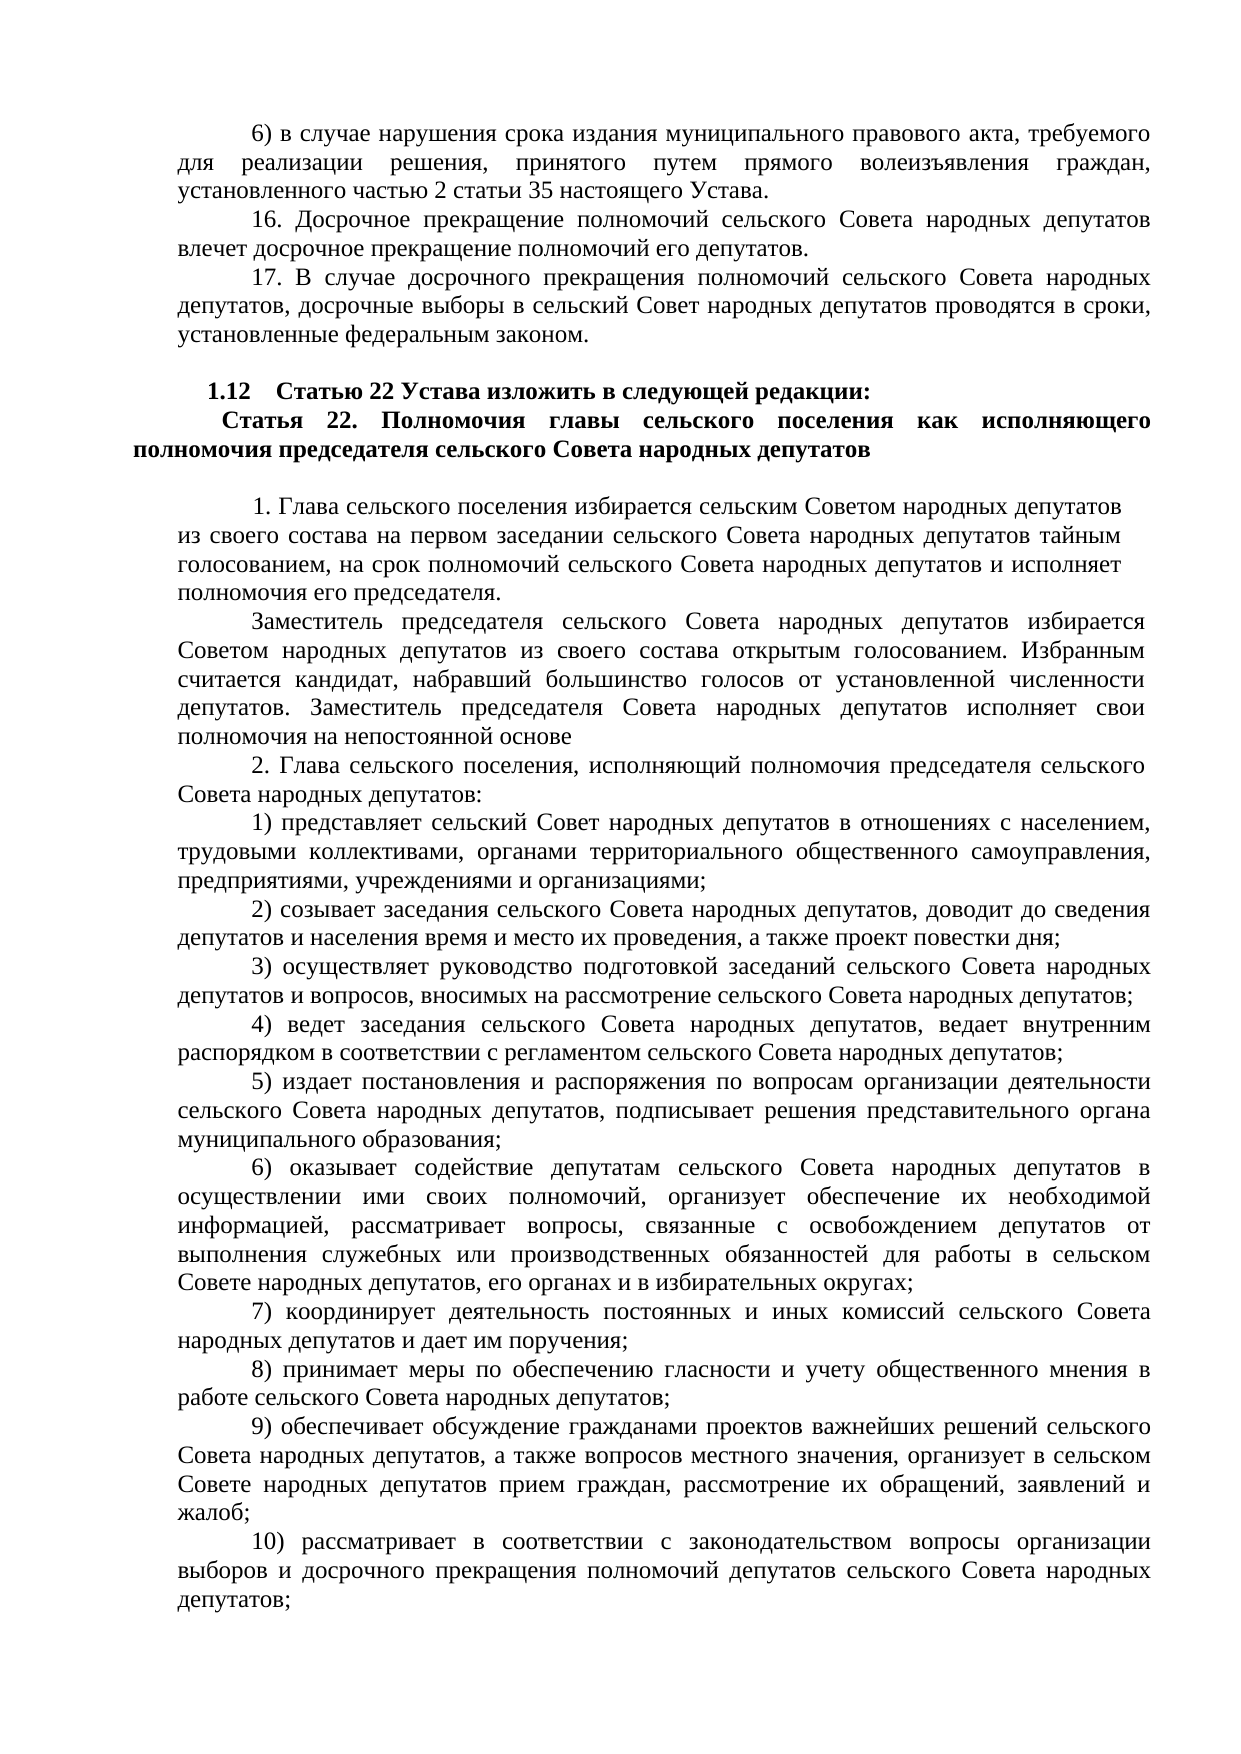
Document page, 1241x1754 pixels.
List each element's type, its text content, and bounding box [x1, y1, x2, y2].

text 2. Глава сельского поселения, исполняющий полномочия председателя сельского Совета народных депутатов: [177, 750, 1146, 807]
text 5) издает постановления и распоряжения по вопросам организации деятельности сельского Совета народных депутатов, подписывает решения представительного органа муниципального образования; [177, 1066, 1152, 1152]
text Статья 22. Полномочия главы сельского поселения как исполняющего полномочия председателя сельского Совета народных депутатов [133, 405, 1152, 462]
text 7) координирует деятельность постоянных и иных комиссий сельского Совета народных депутатов и дает им поручения; [177, 1296, 1152, 1354]
text Заместитель председателя сельского Совета народных депутатов избирается Советом народных депутатов из своего состава открытым голосованием. Избранным считается кандидат, набравший большинство голосов от установленной численности депутатов. Заместитель председателя Совета народных депутатов исполняет свои полномочия на непостоянной основе [177, 606, 1146, 750]
text 1.12 Статью 22 Устава изложить в следующей редакции: [148, 376, 1152, 405]
text 1) представляет сельский Совет народных депутатов в отношениях с населением, трудовыми коллективами, органами территориального общественного самоуправления, предприятиями, учреждениями и организациями; [177, 807, 1152, 894]
text 16. Досрочное прекращение полномочий сельского Совета народных депутатов влечет досрочное прекращение полномочий его депутатов. [177, 204, 1152, 262]
text 2) созывает заседания сельского Совета народных депутатов, доводит до сведения депутатов и населения время и место их проведения, а также проект повестки дня; [177, 894, 1152, 951]
list 1. Глава сельского поселения избирается сельским Советом народных депутатов из своего состава на первом заседании сельского Совета народных депутатов тайным голосованием, на срок полномочий сельского Совета народных депутатов и исполняет полномочия его председателя. [177, 491, 1122, 606]
text 3) осуществляет руководство подготовкой заседаний сельского Совета народных депутатов и вопросов, вносимых на рассмотрение сельского Совета народных депутатов; [177, 951, 1152, 1009]
text 6) оказывает содействие депутатам сельского Совета народных депутатов в осуществлении ими своих полномочий, организует обеспечение их необходимой информацией, рассматривает вопросы, связанные с освобождением депутатов от выполнения служебных или производственных обязанностей для работы в сельском Совете народных депутатов, его органах и в избирательных округах; [177, 1152, 1152, 1296]
text 17. В случае досрочного прекращения полномочий сельского Совета народных депутатов, досрочные выборы в сельский Совет народных депутатов проводятся в сроки, установленные федеральным законом. [177, 262, 1152, 348]
text 4) ведет заседания сельского Совета народных депутатов, ведает внутренним распорядком в соответствии с регламентом сельского Совета народных депутатов; [177, 1009, 1152, 1066]
text 10) рассматривает в соответствии с законодательством вопросы организации выборов и досрочного прекращения полномочий депутатов сельского Совета народных депутатов; [177, 1526, 1152, 1612]
text 9) обеспечивает обсуждение гражданами проектов важнейших решений сельского Совета народных депутатов, а также вопросов местного значения, организует в сельском Совете народных депутатов прием граждан, рассмотрение их обращений, заявлений и жалоб; [177, 1411, 1152, 1526]
text 8) принимает меры по обеспечению гласности и учету общественного мнения в работе сельского Совета народных депутатов; [177, 1354, 1152, 1411]
text 6) в случае нарушения срока издания муниципального правового акта, требуемого для реализации решения, принятого путем прямого волеизъявления граждан, установленного частью 2 статьи 35 настоящего Устава. [177, 118, 1152, 204]
